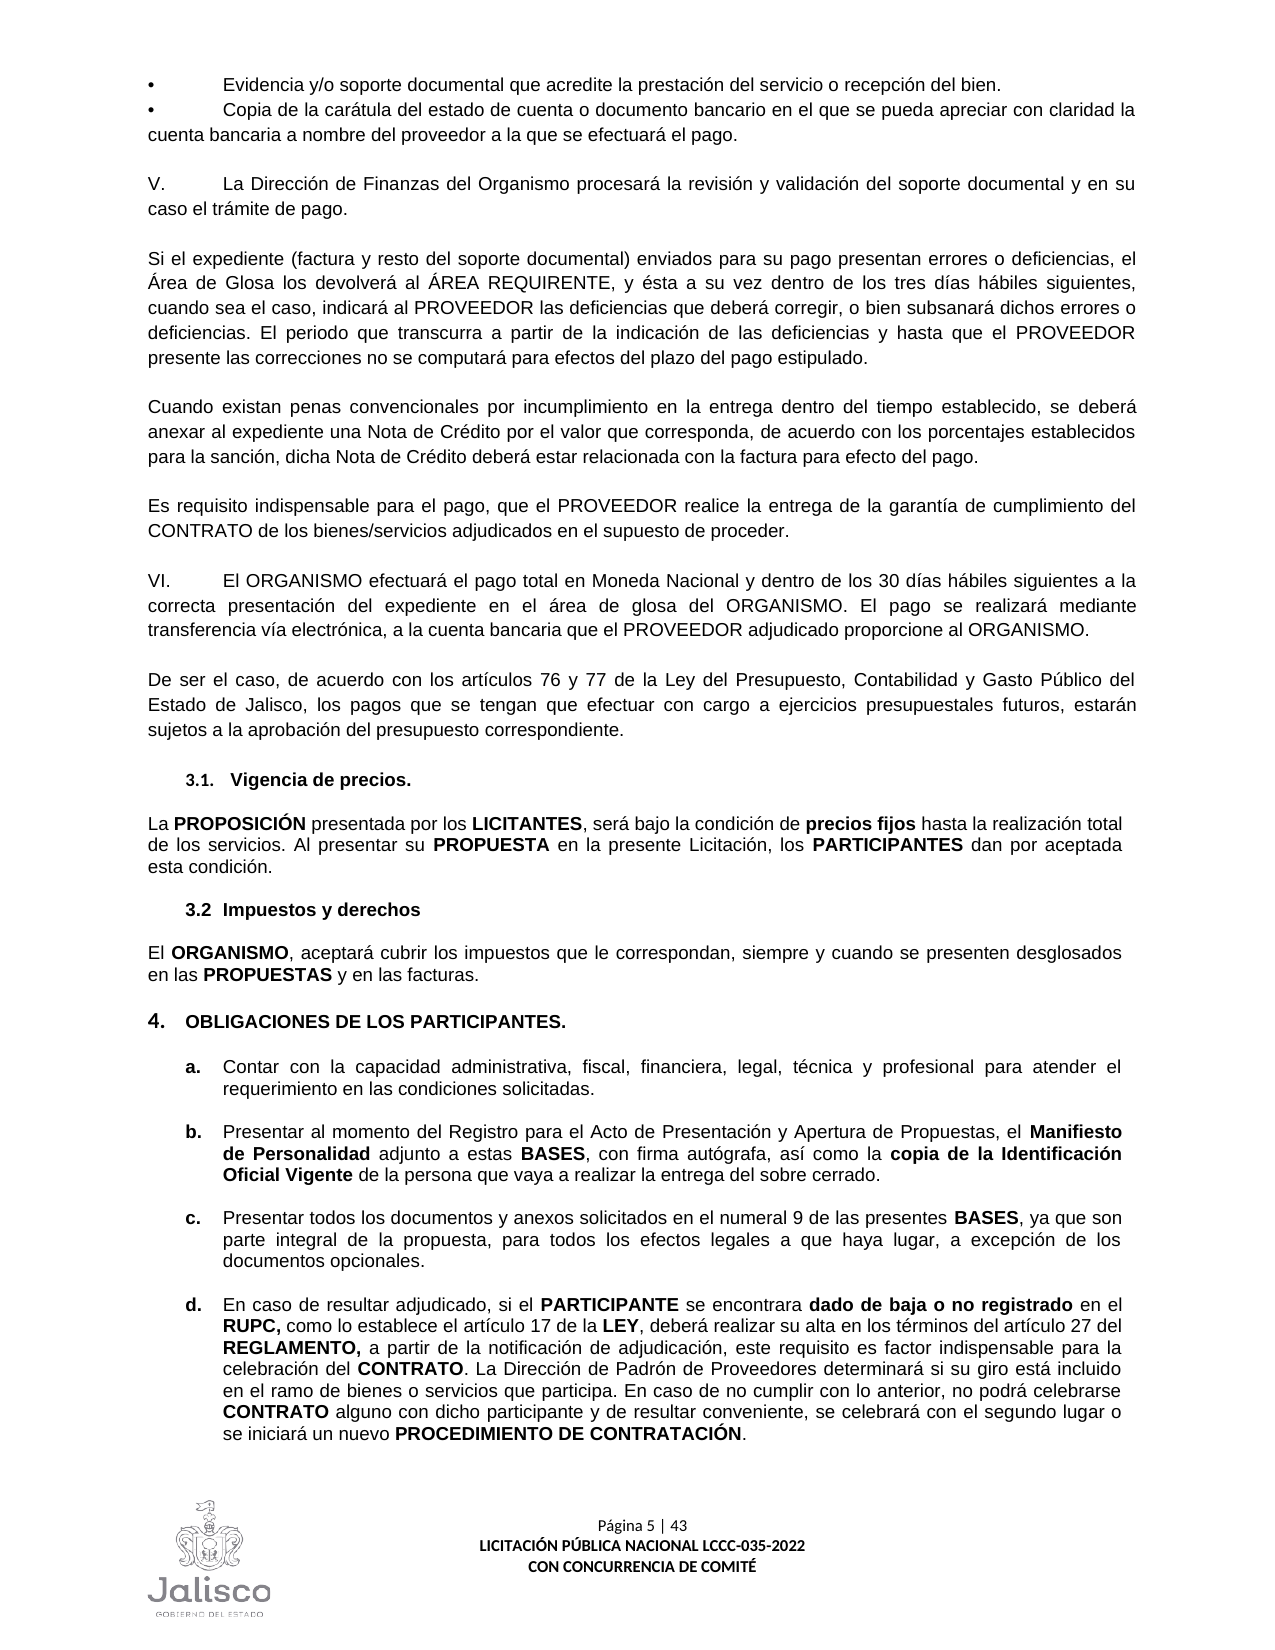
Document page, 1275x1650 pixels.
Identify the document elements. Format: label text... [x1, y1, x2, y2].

text • Copia de la carátula del estado de cuenta o documento bancario en el que se pueda apreciar con claridad la cuenta bancaria a nombre del proveedor a la que se efectuará el pago. [148, 99, 1137, 145]
text • Evidencia y/o soporte documental que acredite la prestación del servicio o recepción del bien. [148, 74, 1137, 95]
list En caso de resultar adjudicado, si el PARTICIPANTE se encontrara dado de baja o no registrado en el RUPC, como lo establece el artículo 17 de la LEY, deberá realizar su alta en los términos del artículo 27 del REGLAMENTO, a partir de la notificación de adjudicación, este requisito es factor indispensable para la celebración del CONTRATO. La Dirección de Padrón de Proveedores determinará si su giro está incluido en el ramo de bienes o servicios que participa. En caso de no cumplir con lo anterior, no podrá celebrarse CONTRATO alguno con dicho participante y de resultar conveniente, se celebrará con el segundo lugar o se iniciará un nuevo PROCEDIMIENTO DE CONTRATACIÓN. [185, 1293, 1122, 1444]
text Cuando existan penas convencionales por incumplimiento en la entrega dentro del tiempo establecido, se deberá anexar al expediente una Nota de Crédito por el valor que corresponda, de acuerdo con los porcentajes establecidos para la sanción, dicha Nota de Crédito deberá estar relacionada con la factura para efecto del pago. [148, 396, 1137, 467]
list Presentar al momento del Registro para el Acto de Presentación y Apertura de Propuestas, el Manifiesto de Personalidad adjunto a estas BASES, con firma autógrafa, así como la copia de la Identificación Oficial Vigente de la persona que vaya a realizar la entrega del sobre cerrado. [185, 1121, 1122, 1186]
text VI. El ORGANISMO efectuará el pago total en Moneda Nacional y dentro de los 30 días hábiles siguientes a la correcta presentación del expediente en el área de glosa del ORGANISMO. El pago se realizará mediante transferencia vía electrónica, a la cuenta bancaria que el PROVEEDOR adjudicado proporcione al ORGANISMO. [148, 570, 1137, 641]
list Impuestos y derechos [185, 899, 1122, 920]
text Si el expediente (factura y resto del soporte documental) enviados para su pago presentan errores o deficiencias, el Área de Glosa los devolverá al ÁREA REQUIRENTE, y ésta a su vez dentro de los tres días hábiles siguientes, cuando sea el caso, indicará al PROVEEDOR las deficiencias que deberá corregir, o bien subsanará dichos errores o deficiencias. El periodo que transcurra a partir de la indicación de las deficiencias y hasta que el PROVEEDOR presente las correcciones no se computará para efectos del plazo del pago estipulado. [148, 247, 1137, 368]
list Presentar todos los documentos y anexos solicitados en el numeral 9 de las presentes BASES, ya que son parte integral de la propuesta, para todos los efectos legales a que haya lugar, a excepción de los documentos opcionales. [185, 1207, 1122, 1272]
text De ser el caso, de acuerdo con los artículos 76 y 77 de la Ley del Presupuesto, Contabilidad y Gasto Público del Estado de Jalisco, los pagos que se tengan que efectuar con cargo a ejercicios presupuestales futuros, estarán sujetos a la aprobación del presupuesto correspondiente. [148, 669, 1137, 740]
text V. La Dirección de Finanzas del Organismo procesará la revisión y validación del soporte documental y en su caso el trámite de pago. [148, 173, 1137, 219]
text Es requisito indispensable para el pago, que el PROVEEDOR realice la entrega de la garantía de cumplimiento del CONTRATO de los bienes/servicios adjudicados en el supuesto de proceder. [148, 495, 1137, 542]
list OBLIGACIONES DE LOS PARTICIPANTES. [148, 1007, 1122, 1034]
text La PROPOSICIÓN presentada por los LICITANTES, será bajo la condición de precios fijos hasta la realización total de los servicios. Al presentar su PROPUESTA en la presente Licitación, los PARTICIPANTES dan por aceptada esta condición. [148, 812, 1122, 877]
text El ORGANISMO, aceptará cubrir los impuestos que le correspondan, siempre y cuando se presenten desglosados en las PROPUESTAS y en las facturas. [148, 942, 1122, 985]
list Vigencia de precios. [185, 768, 1122, 791]
list Contar con la capacidad administrativa, fiscal, financiera, legal, técnica y profesional para atender el requerimiento en las condiciones solicitadas. [185, 1056, 1122, 1099]
picture [147, 1500, 271, 1617]
